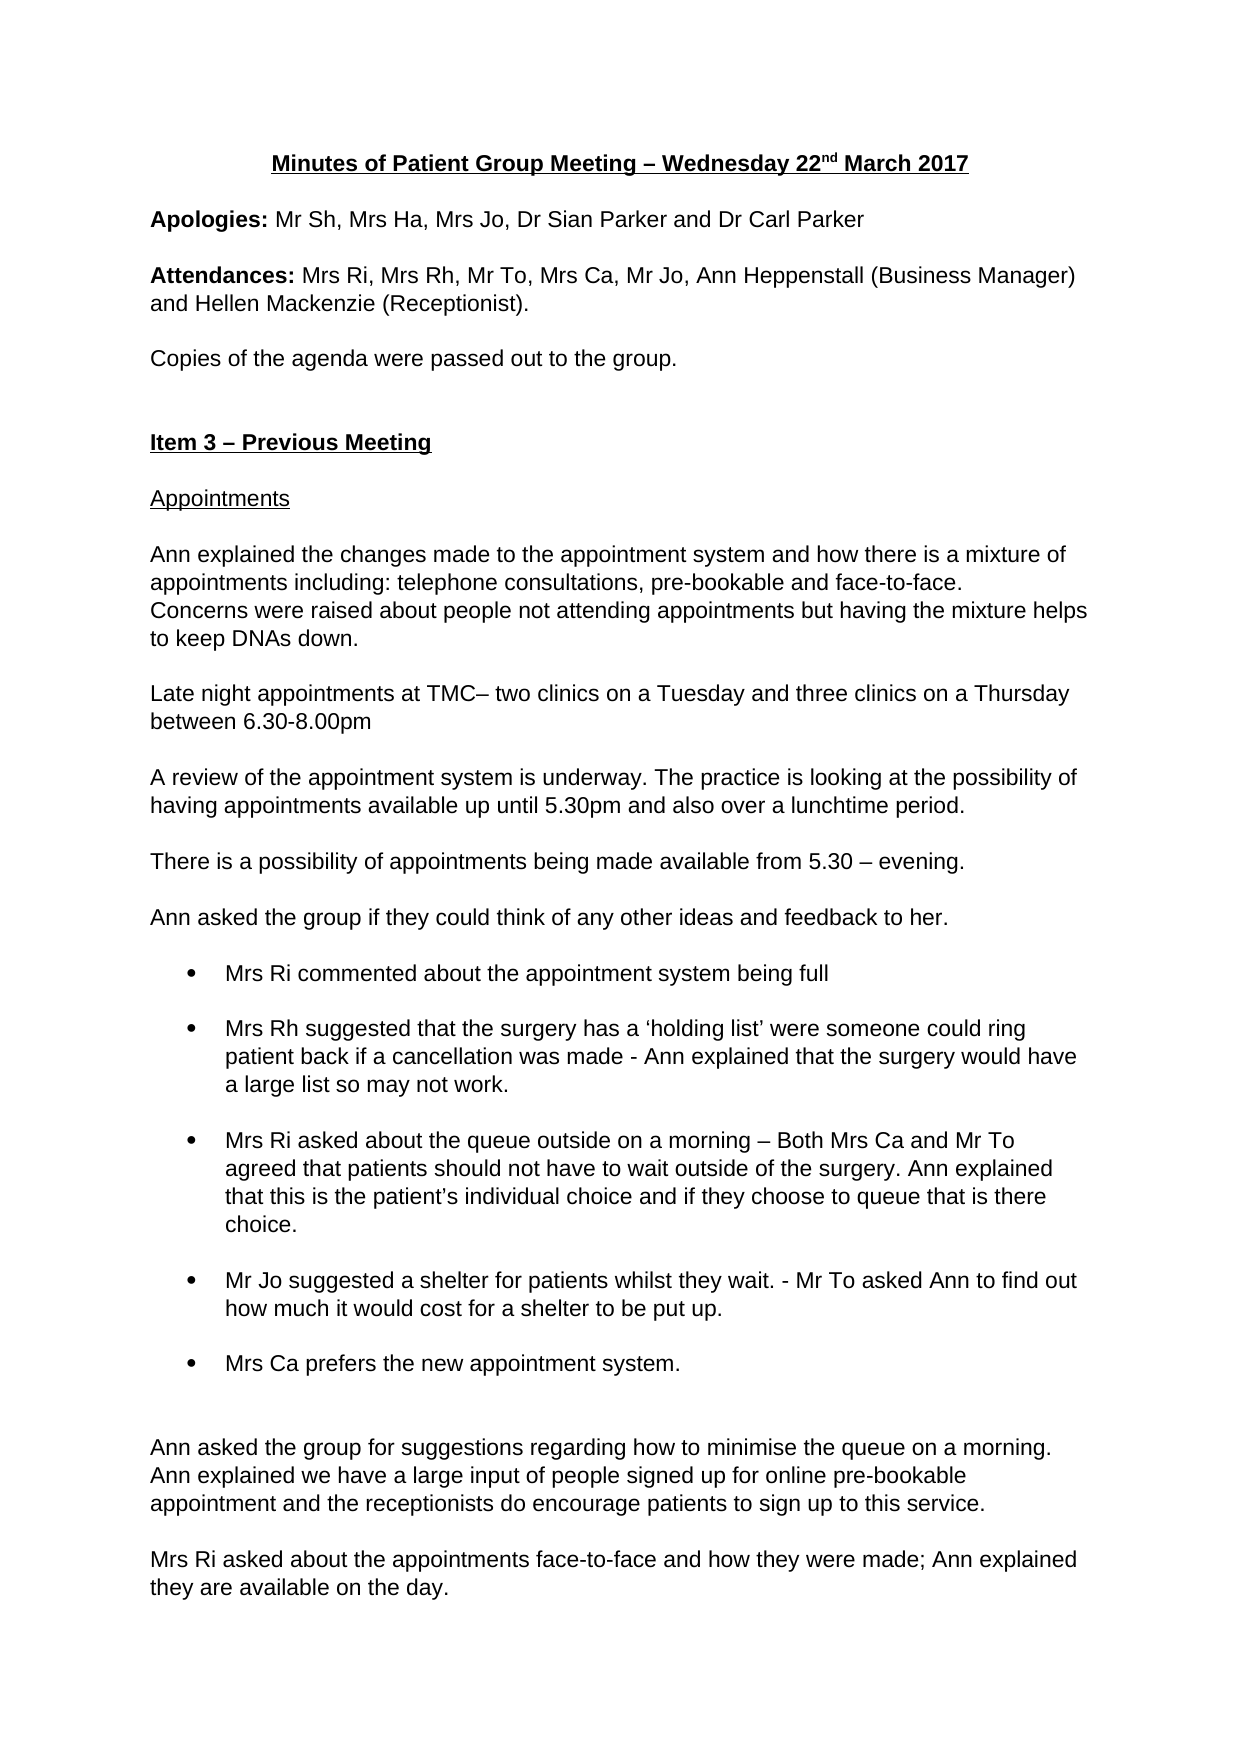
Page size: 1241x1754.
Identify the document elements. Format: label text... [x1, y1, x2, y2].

text Mrs Ri asked about the appointments face-to-face and how they were made; Ann explained they are available on the day. [150, 1546, 1090, 1600]
list Mrs Ca prefers the new appointment system. [187, 1350, 1090, 1377]
text Ann asked the group for suggestions regarding how to minimise the queue on a morning. [150, 1434, 1090, 1461]
list Mr Jo suggested a shelter for patients whilst they wait. - Mr To asked Ann to find out how much it would cost for a shelter to be put up. [187, 1267, 1090, 1321]
text Item 3 – Previous Meeting [150, 429, 1090, 456]
text Copies of the agenda were passed out to the group. [150, 345, 1090, 372]
text Ann asked the group if they could think of any other ideas and feedback to her. [150, 904, 1090, 930]
text Late night appointments at TMC– two clinics on a Tuesday and three clinics on a Thursday between 6.30-8.00pm [150, 680, 1090, 735]
text There is a possibility of appointments being made available from 5.30 – evening. [150, 848, 1090, 874]
text Minutes of Patient Group Meeting – Wednesday 22nd March 2017 [150, 150, 1090, 176]
text Apologies: Mr Sh, Mrs Ha, Mrs Jo, Dr Sian Parker and Dr Carl Parker [150, 206, 1090, 232]
text Attendances: Mrs Ri, Mrs Rh, Mr To, Mrs Ca, Mr Jo, Ann Heppenstall (Business Manager) and Hellen Mackenzie (Receptionist). [150, 262, 1090, 316]
text A review of the appointment system is underway. The practice is looking at the possibility of having appointments available up until 5.30pm and also over a lunchtime period. [150, 764, 1090, 818]
text Ann explained the changes made to the appointment system and how there is a mixture of appointments including: telephone consultations, pre-bookable and face-to-face. [150, 541, 1090, 595]
list Mrs Ri asked about the queue outside on a morning – Both Mrs Ca and Mr To agreed that patients should not have to wait outside of the surgery. Ann explained that this is the patient’s individual choice and if they choose to queue that is there choice. [187, 1127, 1090, 1237]
list Mrs Ri commented about the appointment system being full [187, 959, 1090, 986]
text Appointments [150, 485, 1090, 511]
list Mrs Rh suggested that the surgery has a ‘holding list’ were someone could ring patient back if a cancellation was made - Ann explained that the surgery would have a large list so may not work. [187, 1015, 1090, 1098]
text Concerns were raised about people not attending appointments but having the mixture helps to keep DNAs down. [150, 597, 1090, 651]
text Ann explained we have a large input of people signed up for online pre-bookable appointment and the receptionists do encourage patients to sign up to this service. [150, 1462, 1090, 1516]
